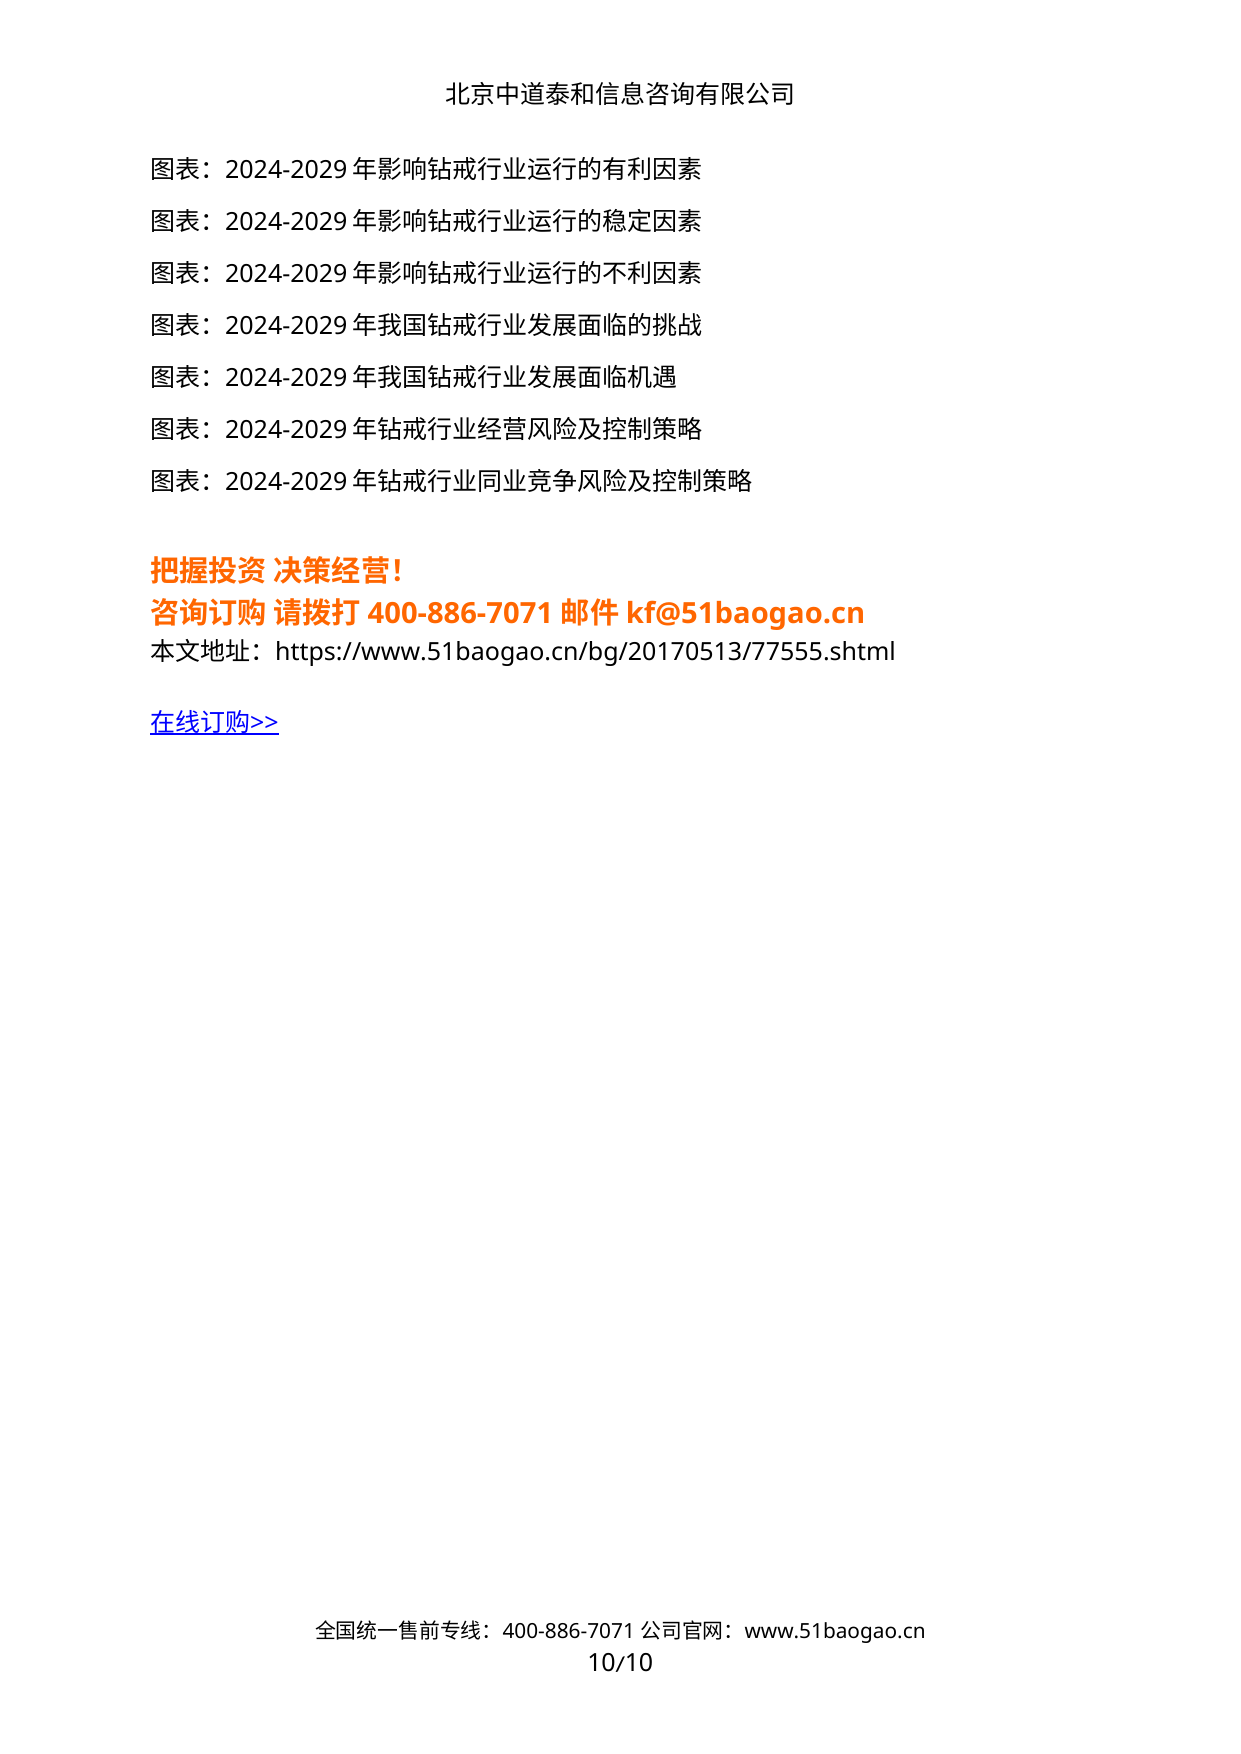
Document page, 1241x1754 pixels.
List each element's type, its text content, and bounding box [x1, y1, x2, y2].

text 图表：2024-2029年我国钻戒行业发展面临机遇 [150, 357, 1090, 394]
text 把握投资 决策经营！咨询订购 请拨打 400-886-7071 邮件 kf@51baogao.cn本文地址：https://www.51baogao.cn/bg/20170513/77555.shtml [150, 513, 1090, 668]
text 图表：2024-2029年我国钻戒行业发展面临的挑战 [150, 306, 1090, 342]
text 图表：2024-2029年钻戒行业经营风险及控制策略 [150, 409, 1090, 446]
text 图表：2024-2029年钻戒行业同业竞争风险及控制策略 [150, 461, 1090, 497]
text 在线订购>> [150, 668, 1090, 738]
text 图表：2024-2029年影响钻戒行业运行的有利因素 [150, 150, 1090, 186]
text 图表：2024-2029年影响钻戒行业运行的稳定因素 [150, 202, 1090, 238]
text 图表：2024-2029年影响钻戒行业运行的不利因素 [150, 254, 1090, 290]
